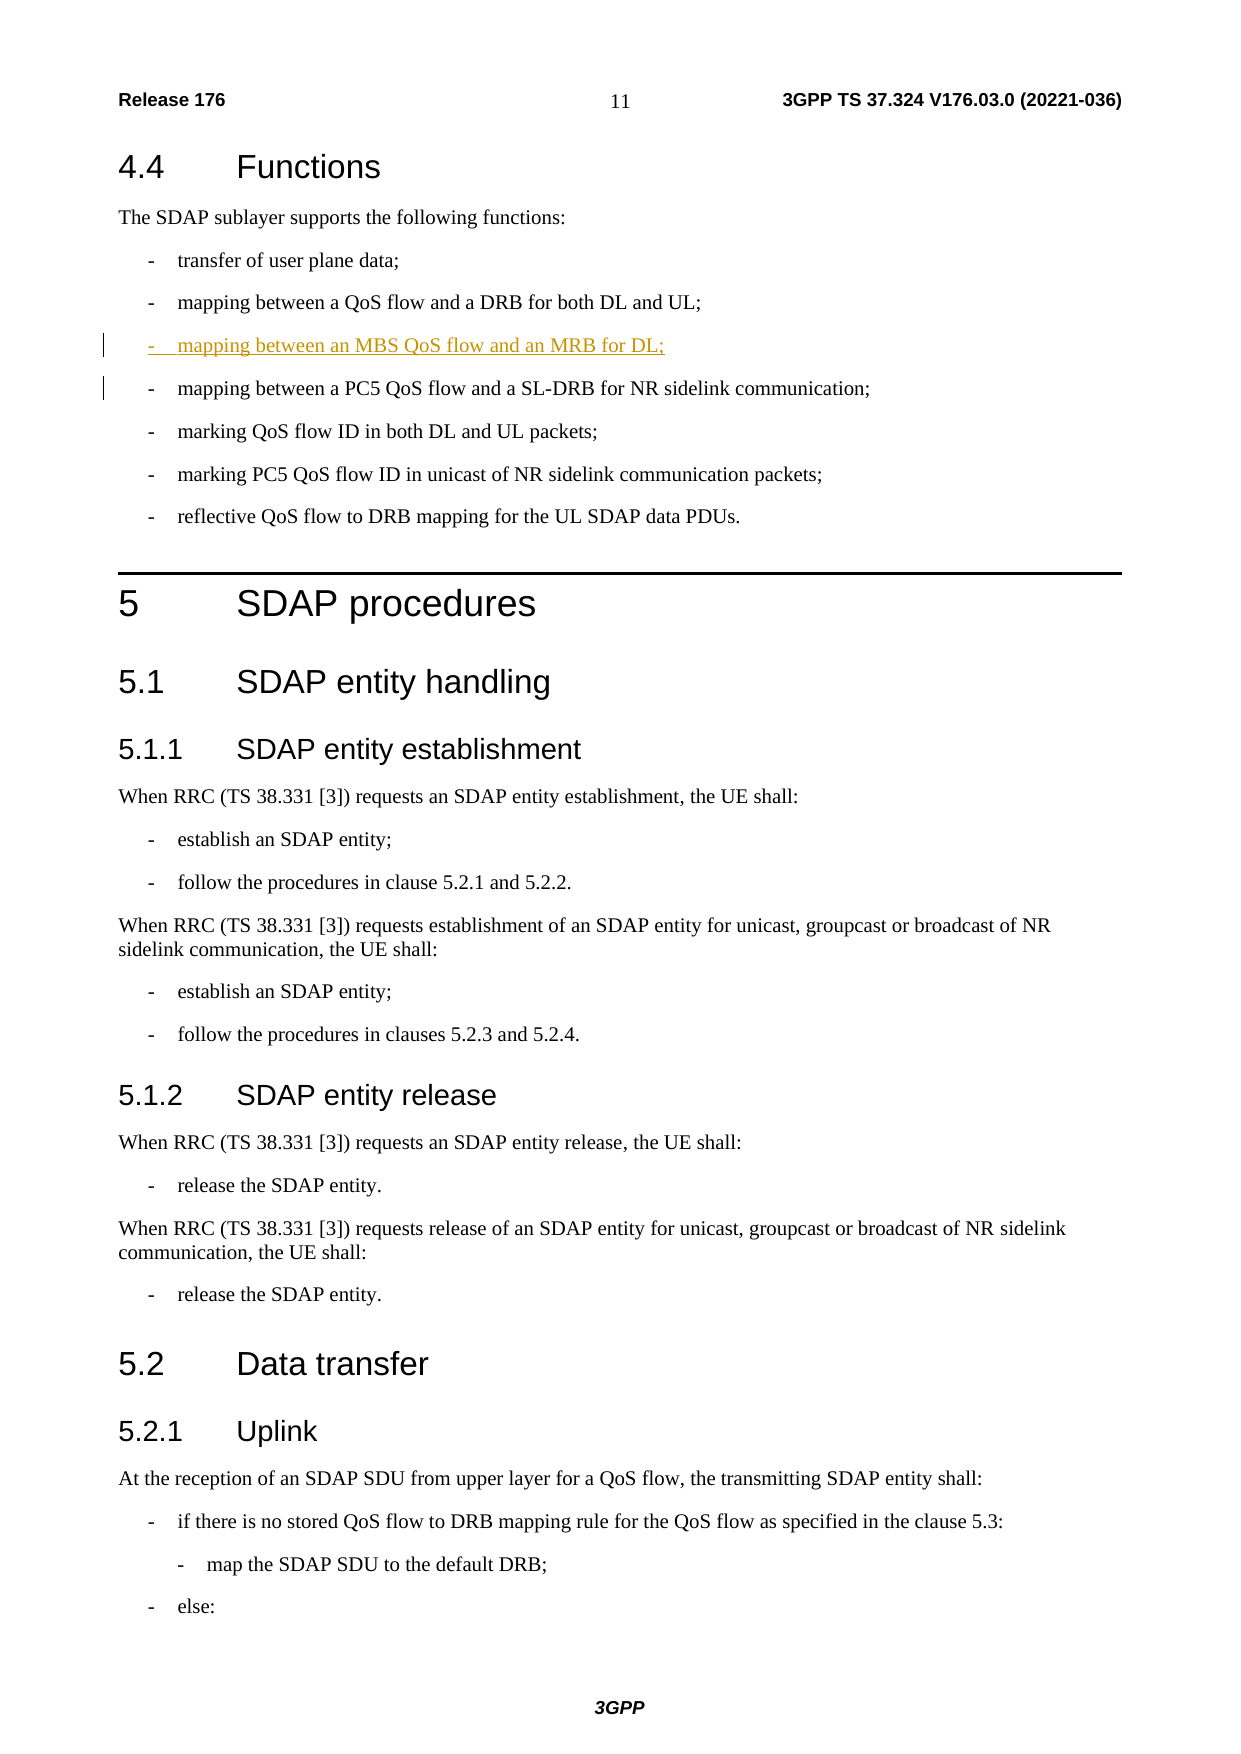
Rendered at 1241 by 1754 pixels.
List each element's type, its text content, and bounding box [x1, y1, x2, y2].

text - release the SDAP entity. [148, 1173, 1122, 1197]
text The SDAP sublayer supports the following functions: [118, 205, 1122, 229]
subtitle 5.1.2 SDAP entity release [118, 1078, 1122, 1111]
text - establish an SDAP entity; [148, 827, 1122, 851]
text - mapping between a PC5 QoS flow and a SL-DRB for NR sidelink communication; [148, 376, 1122, 400]
text - follow the procedures in clauses 5.2.3 and 5.2.4. [148, 1022, 1122, 1046]
subtitle 5.1 SDAP entity handling [118, 662, 1122, 701]
text - establish an SDAP entity; [148, 979, 1122, 1003]
text - map the SDAP SDU to the default DRB; [177, 1552, 1122, 1576]
text When RRC (TS 38.331 [3]) requests an SDAP entity establishment, the UE shall: [118, 784, 1122, 808]
text - release the SDAP entity. [148, 1282, 1122, 1306]
text - marking PC5 QoS flow ID in unicast of NR sidelink communication packets; [148, 462, 1122, 486]
text - follow the procedures in clause 5.2.1 and 5.2.2. [148, 870, 1122, 894]
text - marking QoS flow ID in both DL and UL packets; [148, 419, 1122, 443]
text When RRC (TS 38.331 [3]) requests release of an SDAP entity for unicast, groupcast or broadcast of NR sidelink communication, the UE shall: [118, 1216, 1122, 1264]
subtitle 5 SDAP procedures [118, 575, 1122, 625]
subtitle 5.2.1 Uplink [118, 1414, 1122, 1447]
subtitle 5.2 Data transfer [118, 1344, 1122, 1382]
text - else: [148, 1594, 1122, 1618]
text - mapping between a QoS flow and a DRB for both DL and UL; [148, 290, 1122, 314]
text When RRC (TS 38.331 [3]) requests an SDAP entity release, the UE shall: [118, 1130, 1122, 1154]
subtitle 5.1.1 SDAP entity establishment [118, 732, 1122, 765]
text - reflective QoS flow to DRB mapping for the UL SDAP data PDUs. [148, 504, 1122, 528]
text - if there is no stored QoS flow to DRB mapping rule for the QoS flow as specified in the clause 5.3: [148, 1509, 1122, 1533]
subtitle 4.4 Functions [118, 147, 1122, 186]
text - transfer of user plane data; [148, 247, 1122, 272]
text When RRC (TS 38.331 [3]) requests establishment of an SDAP entity for unicast, groupcast or broadcast of NR sidelink communication, the UE shall: [118, 913, 1122, 961]
text At the reception of an SDAP SDU from upper layer for a QoS flow, the transmitting SDAP entity shall: [118, 1466, 1122, 1490]
